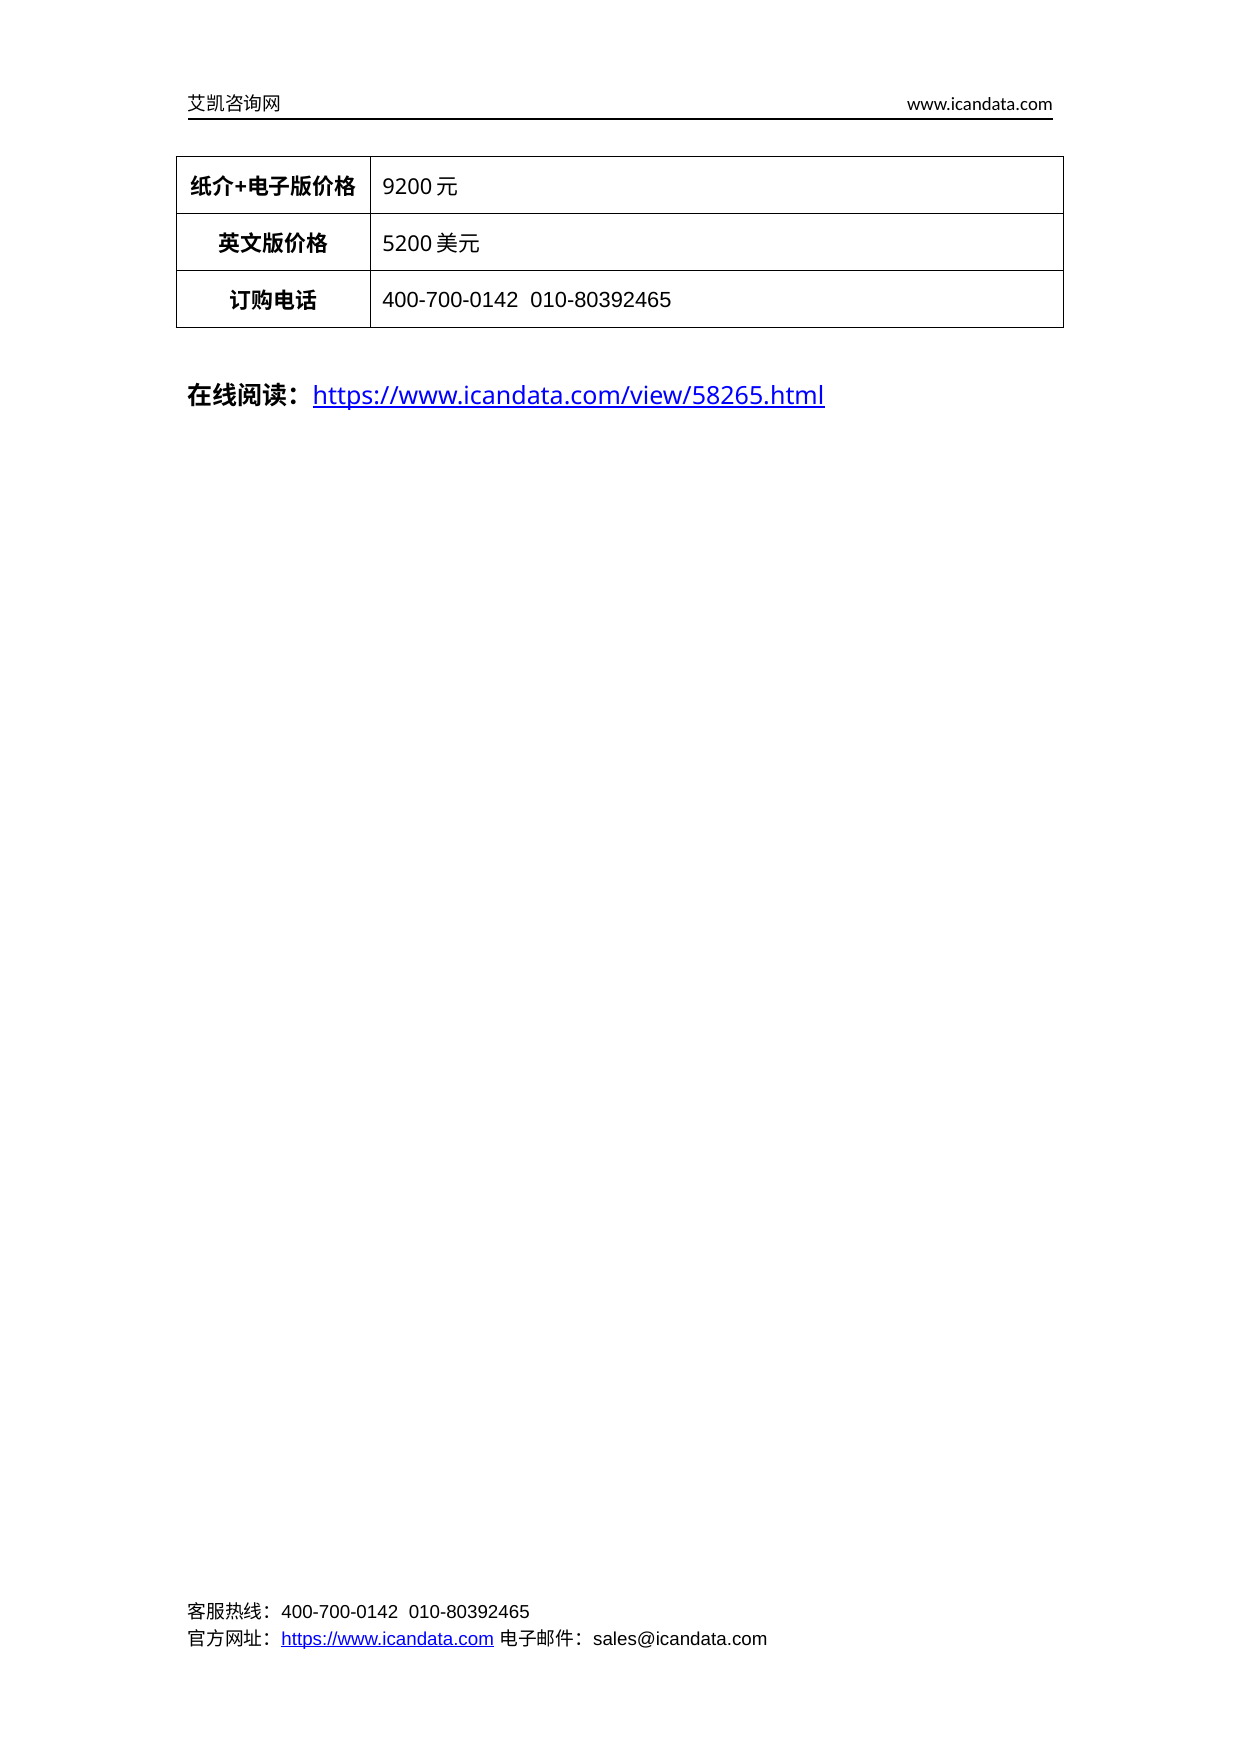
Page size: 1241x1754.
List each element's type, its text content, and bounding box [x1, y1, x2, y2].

table_cell 纸介+电子版价格 [177, 157, 370, 213]
text 在线阅读：https://www.icandata.com/view/58265.html [187, 361, 1053, 426]
table_cell 英文版价格 [177, 214, 370, 270]
table_cell 5200美元 [371, 214, 1063, 270]
table_cell 400-700-0142 010-80392465 [371, 271, 1063, 327]
table_cell 订购电话 [177, 271, 370, 327]
table_cell 9200元 [371, 157, 1063, 213]
